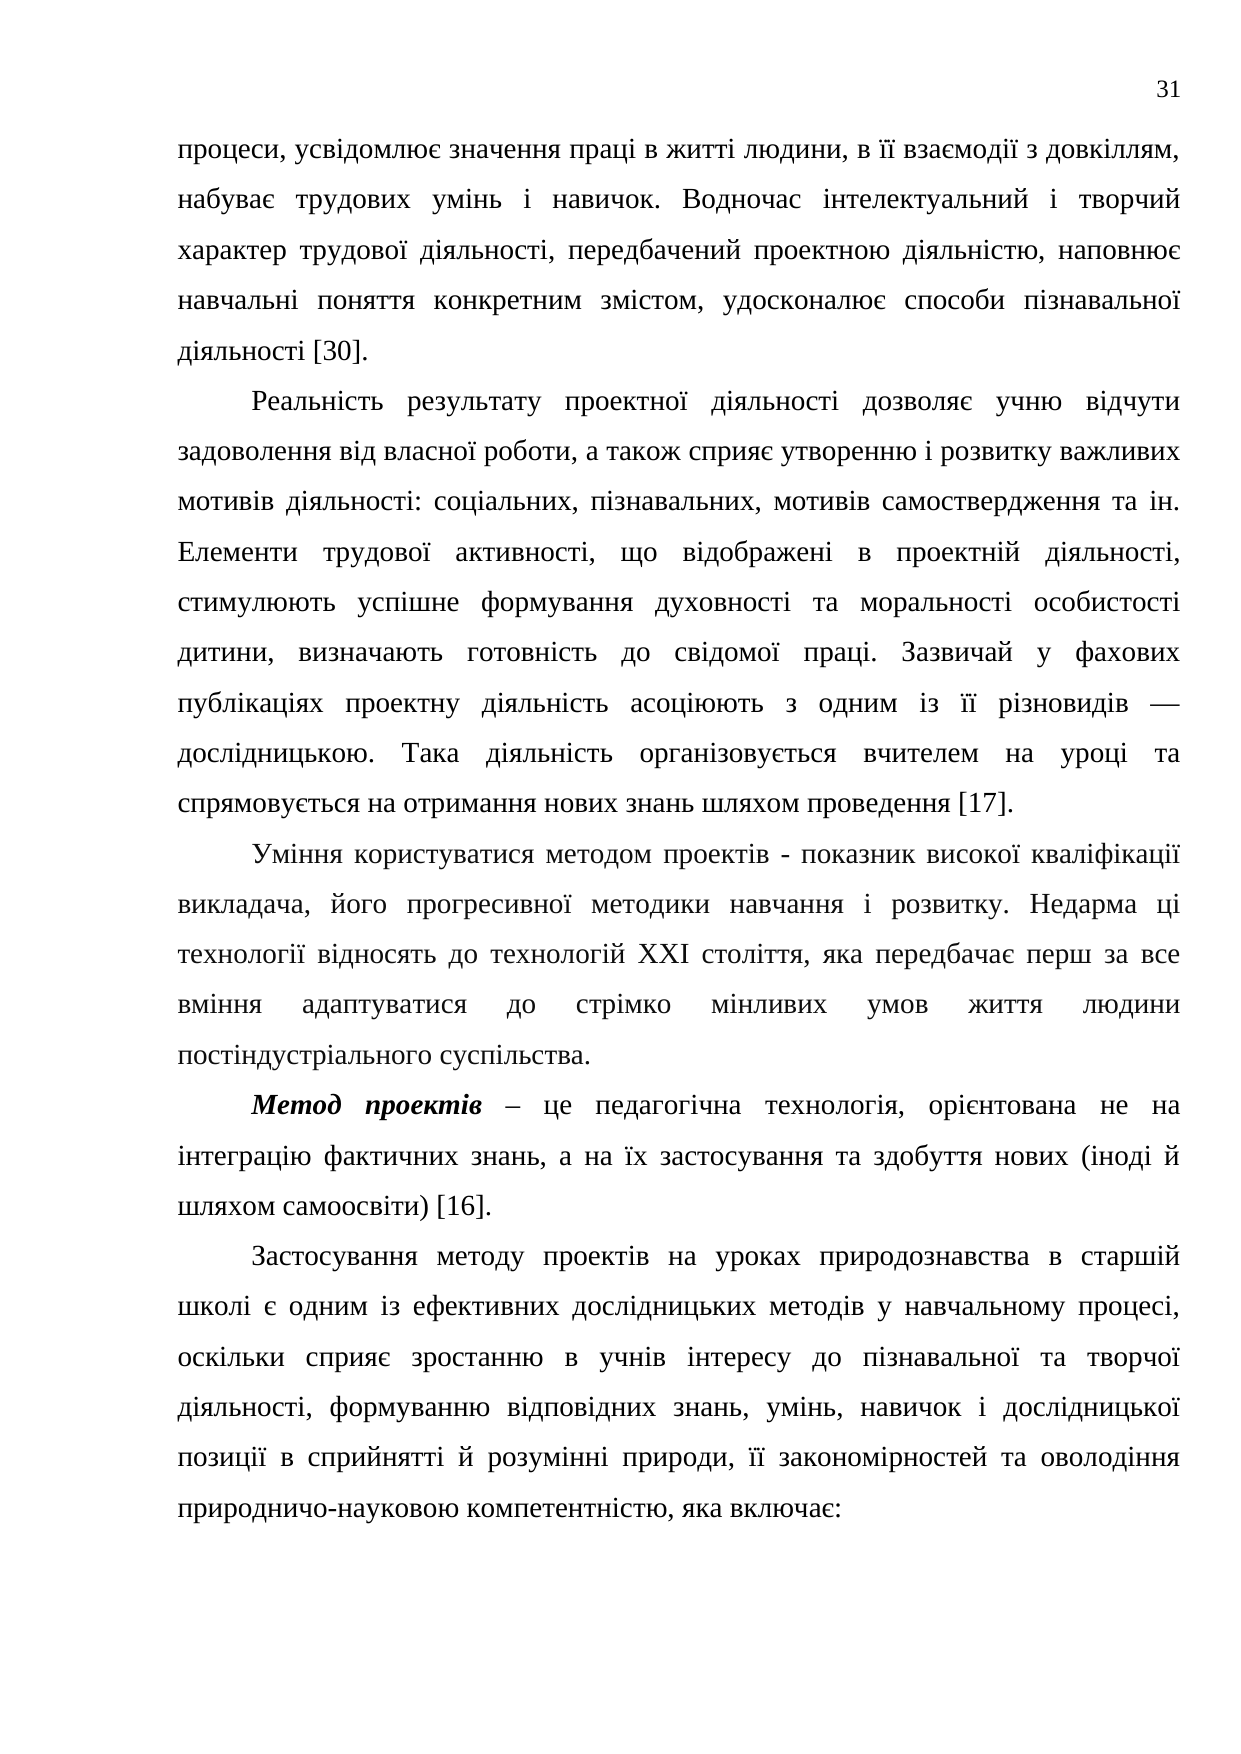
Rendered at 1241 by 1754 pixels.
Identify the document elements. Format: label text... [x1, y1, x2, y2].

text Реальність результату проектної діяльності дозволяє учню відчути задоволення від власної роботи, а також сприяє утворенню і розвитку важливих мотивів діяльності: соціальних, пізнавальних, мотивів самоствердження та ін. Елементи трудової активності, що відображені в проектній діяльності, стимулюють успішне формування духовності та моральності особистості дитини, визначають готовність до свідомої праці. Зазвичай у фахових публікаціях проектну діяльність асоціюють з одним із її різновидів — дослідницькою. Така діяльність організовується вчителем на уроці та спрямовується на отримання нових знань шляхом проведення [17]. [177, 383, 1181, 819]
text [177, 131, 1181, 366]
text Уміння користуватися методом проектів - показник високої кваліфікації викладача, його прогресивної методики навчання і розвитку. Недарма ці технології відносять до технологій XXI століття, яка передбачає перш за все вміння адаптуватися до стрімко мінливих умов життя людини постіндустріального суспільства. [177, 836, 1181, 1071]
text Метод проектів – це педагогічна технологія, орієнтована не на інтеграцію фактичних знань, а на їх застосування та здобуття нових (іноді й шляхом самоосвіти) [16]. [177, 1087, 1181, 1221]
text Застосування методу проектів на уроках природознавства в старшій школі є одним із ефективних дослідницьких методів у навчальному процесі, оскільки сприяє зростанню в учнів інтересу до пізнавальної та творчої діяльності, формуванню відповідних знань, умінь, навичок і дослідницької позиції в сприйнятті й розумінні природи, її закономірностей та оволодіння природничо-науковою компетентністю, яка включає: [177, 1238, 1181, 1523]
